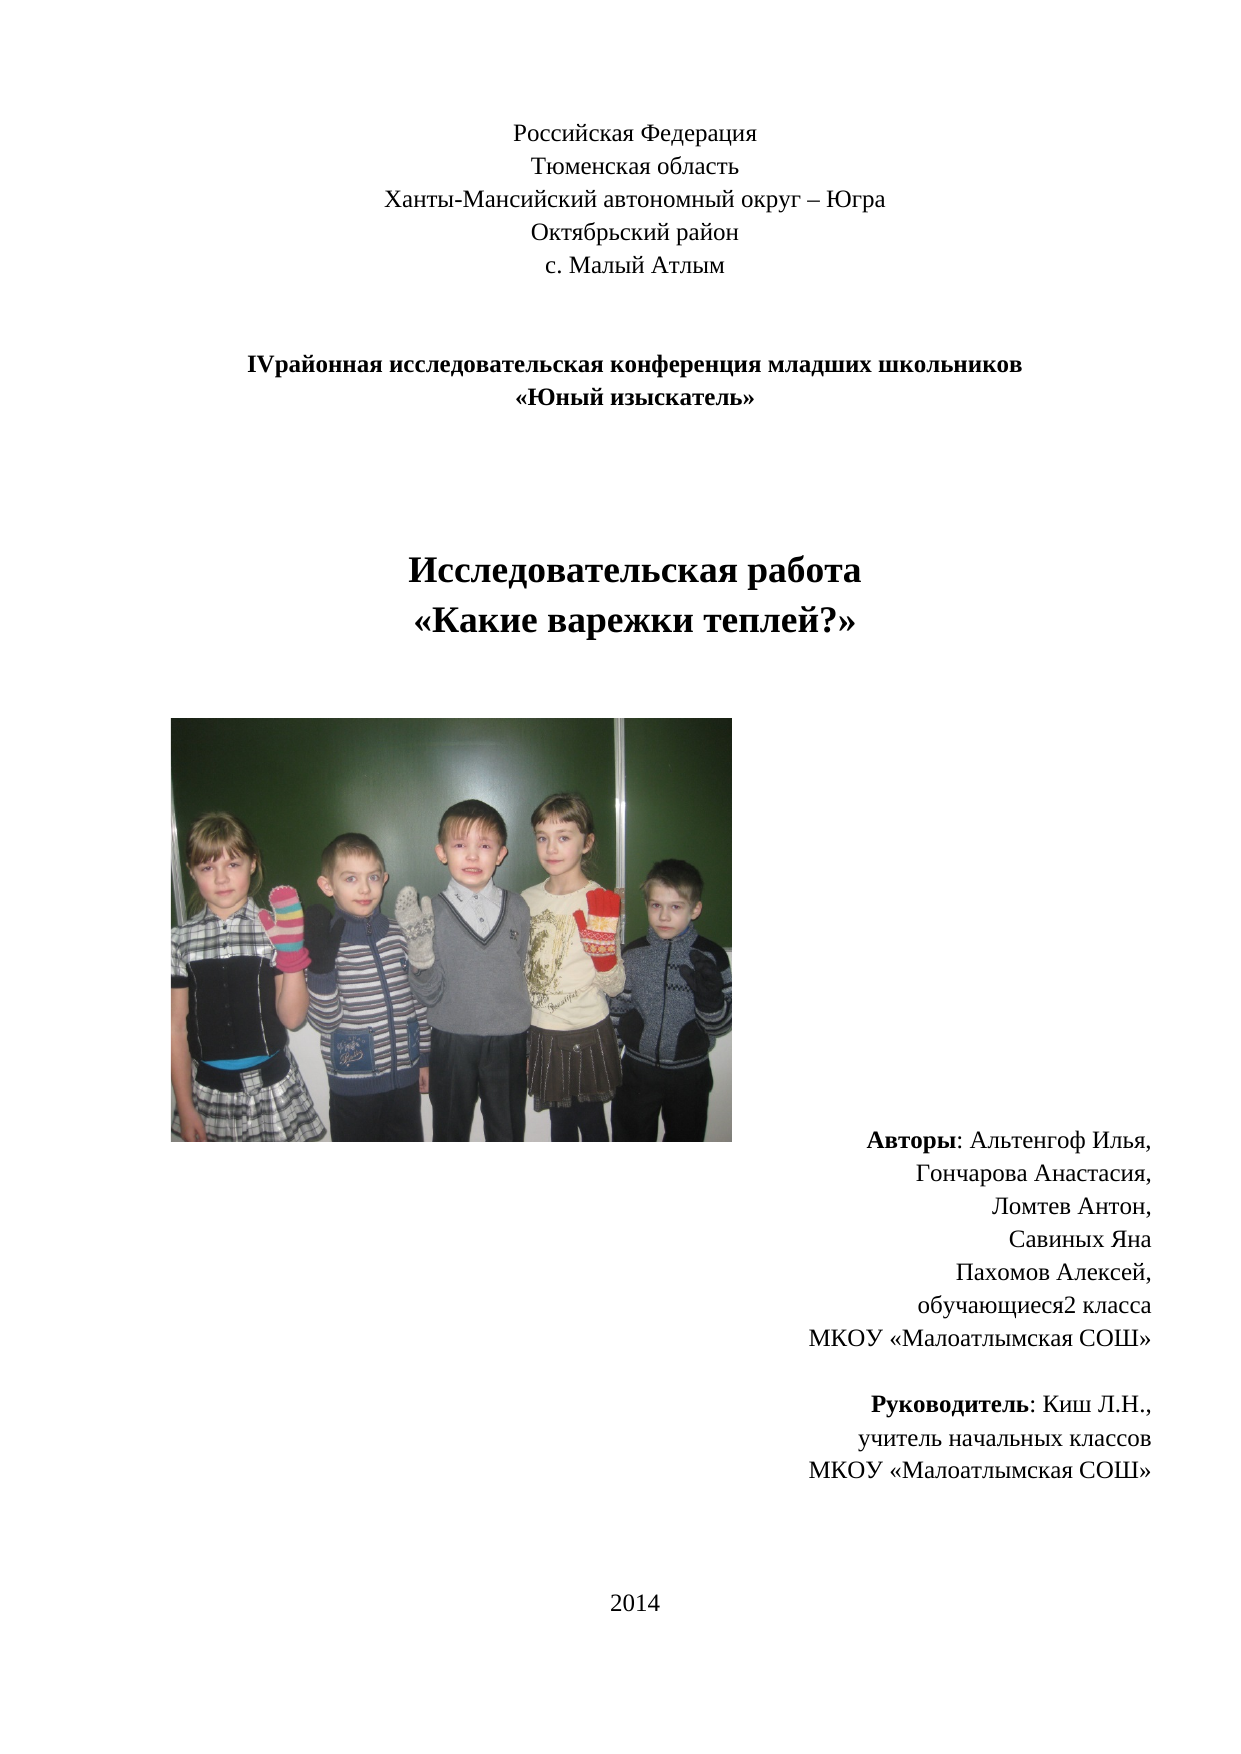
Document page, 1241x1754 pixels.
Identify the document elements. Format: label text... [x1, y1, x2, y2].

text Октябрьский район [118, 217, 1152, 246]
picture [169, 718, 732, 1141]
text Тюменская область [118, 151, 1152, 180]
text МКОУ «Малоатлымская СОШ» [118, 1323, 1152, 1352]
text Савиных Яна [118, 1224, 1152, 1253]
text МКОУ «Малоатлымская СОШ» [118, 1456, 1152, 1484]
text Российская Федерация [118, 118, 1152, 147]
text с. Малый Атлым [118, 250, 1152, 279]
text Ханты-Мансийский автономный округ – Югра [118, 184, 1152, 213]
text «Юный изыскатель» [118, 382, 1152, 411]
text Исследовательская работа [118, 547, 1152, 591]
text Авторы: Альтенгоф Илья, [118, 1125, 1152, 1154]
text «Какие варежки теплей?» [118, 597, 1152, 640]
text Пахомов Алексей, [118, 1257, 1152, 1286]
text IVрайонная исследовательская конференция младших школьников [118, 349, 1152, 378]
text Руководитель: Киш Л.Н., [118, 1389, 1152, 1418]
text обучающиеся2 класса [118, 1291, 1152, 1319]
text учитель начальных классов [118, 1423, 1152, 1451]
text Гончарова Анастасия, [118, 1158, 1152, 1187]
text 2014 [118, 1588, 1152, 1616]
text Ломтев Антон, [118, 1191, 1152, 1220]
